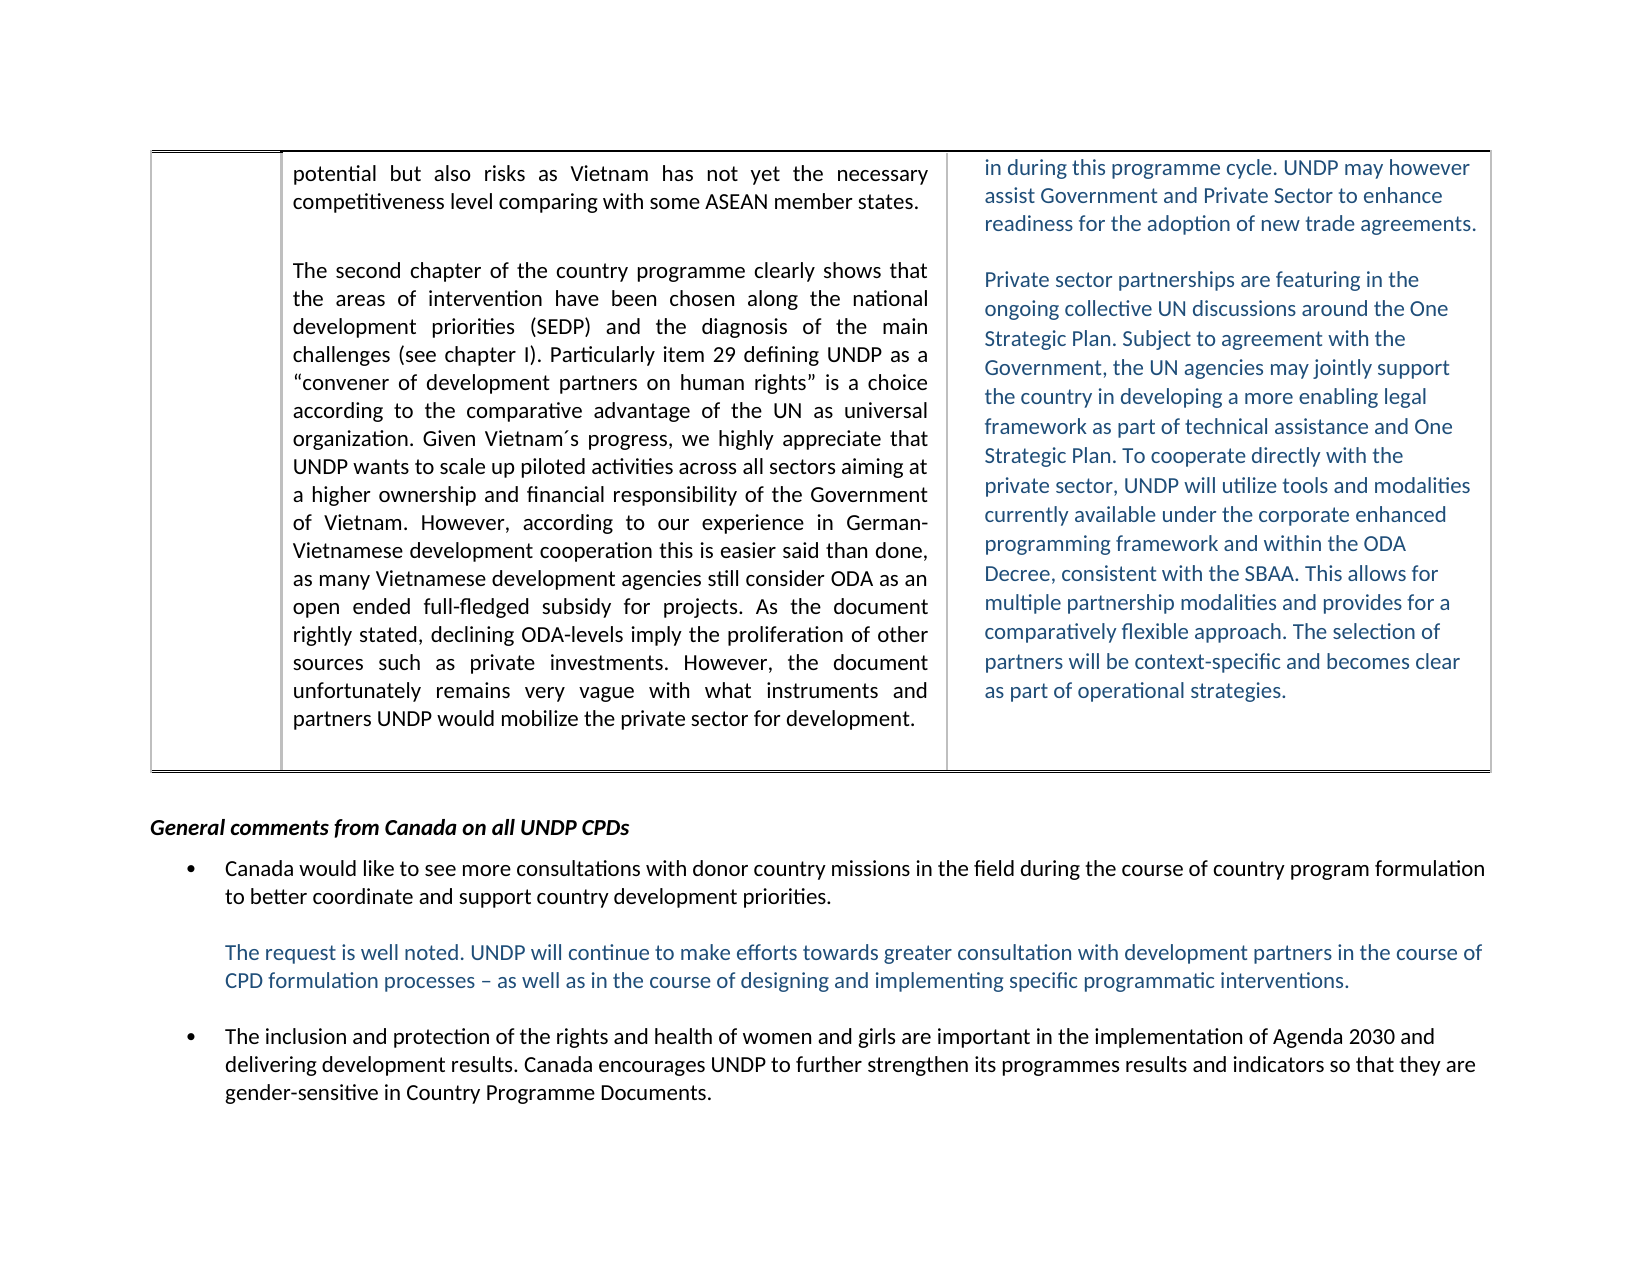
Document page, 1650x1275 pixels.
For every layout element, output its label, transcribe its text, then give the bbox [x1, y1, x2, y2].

list Canada would like to see more consultations with donor country missions in the field during the course of country program formulation to better coordinate and support country development priorities. [187, 854, 1500, 910]
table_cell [283, 152, 947, 769]
text The request is well noted. UNDP will continue to make efforts towards greater consultation with development partners in the course of CPD formulation processes – as well as in the course of designing and implementing specific programmatic interventions. [225, 938, 1500, 994]
list The inclusion and protection of the rights and health of women and girls are important in the implementation of Agenda 2030 and delivering development results. Canada encourages UNDP to further strengthen its programmes results and indicators so that they are gender-sensitive in Country Programme Documents. [187, 1022, 1500, 1106]
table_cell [947, 152, 1490, 769]
text General comments from Canada on all UNDP CPDs [150, 813, 1500, 841]
